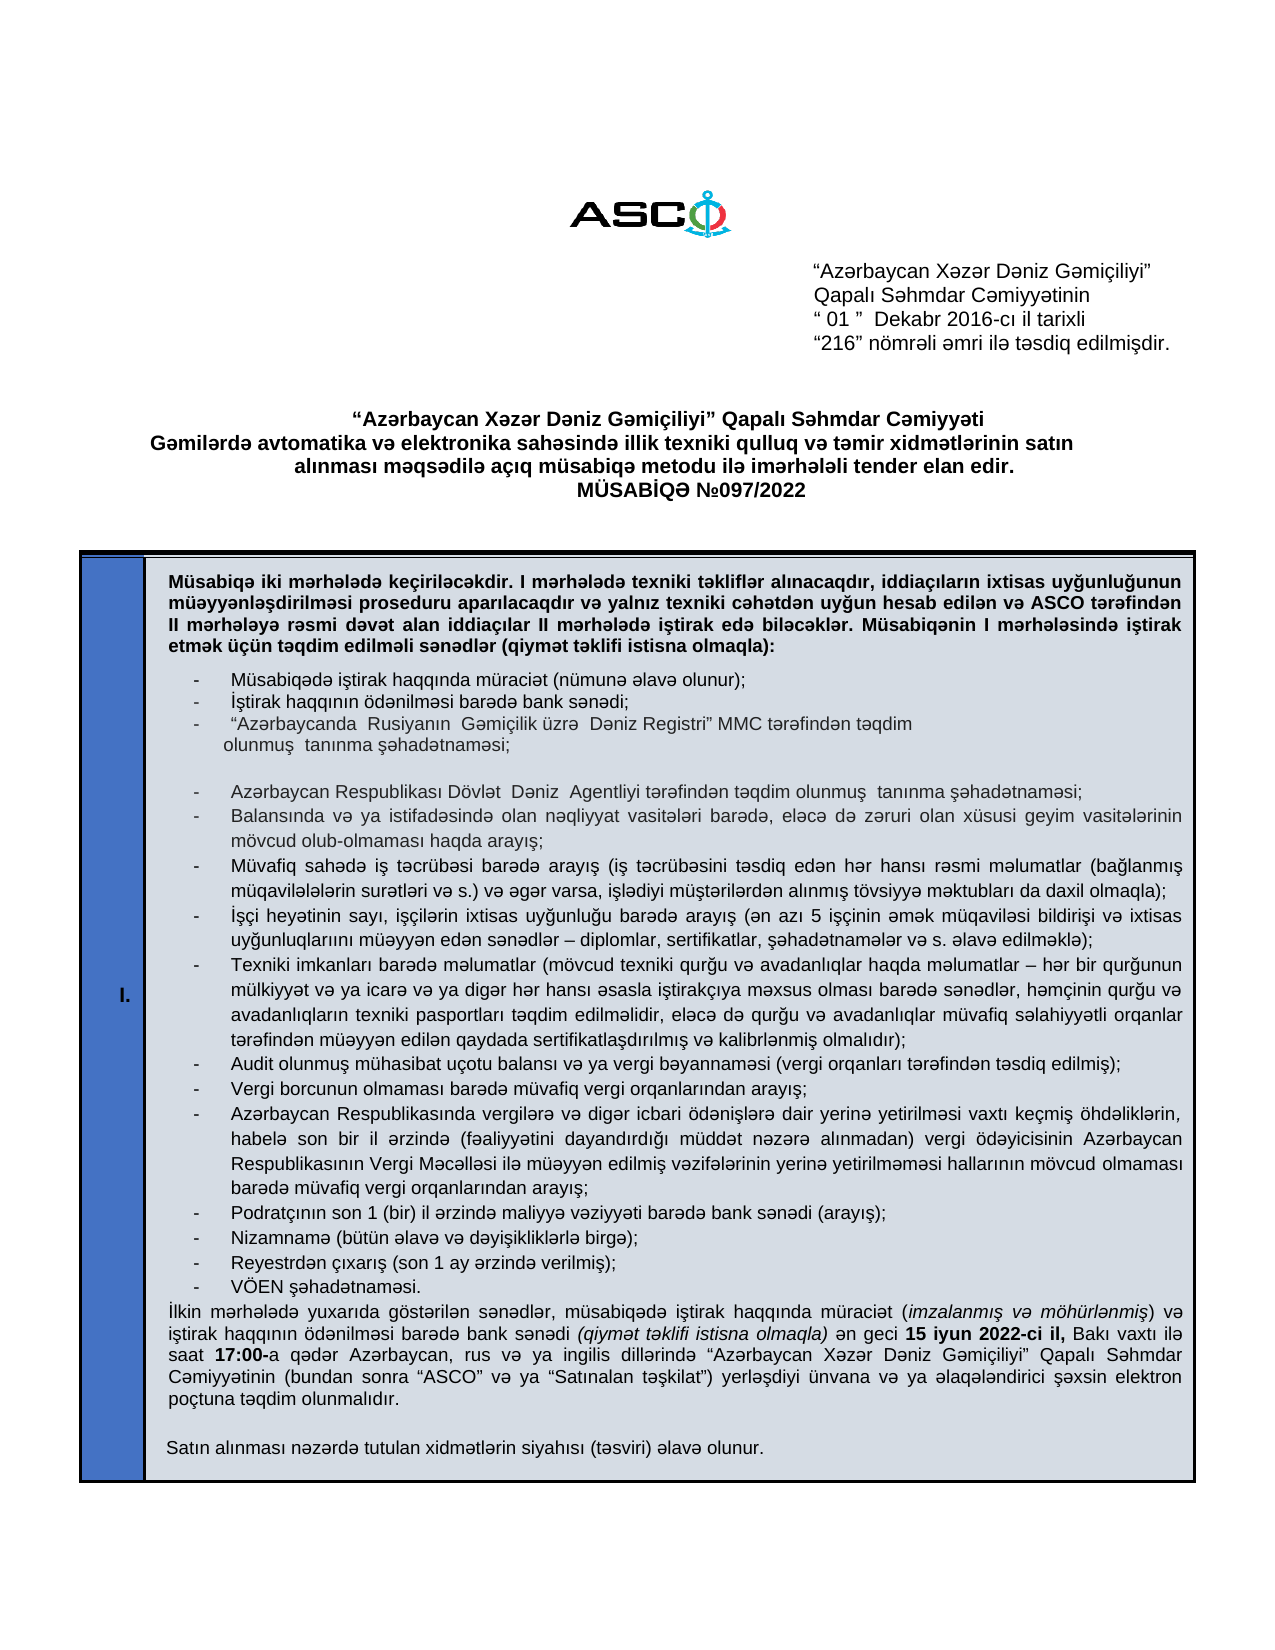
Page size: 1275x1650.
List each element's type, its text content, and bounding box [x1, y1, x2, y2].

text alınması məqsədilə açıq müsabiqə metodu ilə imərhələli tender elan edir. [150, 454, 1125, 478]
table_header [82, 558, 143, 1480]
text Qapalı Səhmdar Cəmiyyətinin [75, 282, 1123, 306]
text MÜSABİQƏ №097/2022 [150, 478, 1125, 502]
picture [533, 150, 767, 279]
text “Azərbaycan Xəzər Dəniz Gəmiçiliyi” Qapalı Səhmdar Cəmiyyəti [150, 406, 1125, 430]
table_header Müsabiqə iki mərhələdə keçiriləcəkdir. I mərhələdə texniki təkliflər alınacaqdır, iddiaçıların ixtisas uyğunluğunun müəyyənləşdirilməsi proseduru aparılacaqdır və yalnız texniki cəhətdən uyğun hesab edilən və ASCO tərəfindən II mərhələyə rəsmi dəvət alan iddiaçılar II mərhələdə iştirak edə biləcəklər. Müsabiqənin I mərhələsində iştirak etmək üçün təqdim edilməli sənədlər (qiymət təklifi istisna olmaqla): Müsabiqədə iştirak haqqında müraciət (nümunə əlavə olunur); İştirak haqqının ödənilməsi barədə bank sənədi; “Azərbaycanda Rusiyanın Gəmiçilik üzrə Dəniz Registri” MMC tərəfindən təqdim olunmuş tanınma şəhadətnaməsi; Azərbaycan Respublikası Dövlət Dəniz Agentliyi tərəfindən təqdim olunmuş tanınma şəhadətnaməsi; Balansında və ya istifadəsində olan nəqliyyat vasitələri barədə, eləcə də zəruri olan xüsusi geyim vasitələrinin mövcud olub-olmaması haqda arayış; Müvafiq sahədə iş təcrübəsi barədə arayış (iş təcrübəsini təsdiq edən hər hansı rəsmi məlumatlar (bağlanmış müqavilələlərin surətləri və s.) və əgər varsa, işlədiyi müştərilərdən alınmış tövsiyyə məktubları da daxil olmaqla); İşçi heyətinin sayı, işçilərin ixtisas uyğunluğu barədə arayış (ən azı 5 işçinin əmək müqaviləsi bildirişi və ixtisas uyğunluqlarıını müəyyən edən sənədlər – diplomlar, sertifikatlar, şəhadətnamələr və s. əlavə edilməklə); Texniki imkanları barədə məlumatlar (mövcud texniki qurğu və avadanlıqlar haqda məlumatlar – hər bir qurğunun mülkiyyət və ya icarə və ya digər hər hansı əsasla iştirakçıya məxsus olması barədə sənədlər, həmçinin qurğu və avadanlıqların texniki pasportları təqdim edilməlidir, eləcə də qurğu və avadanlıqlar müvafiq səlahiyyətli orqanlar tərəfindən müəyyən edilən qaydada sertifikatlaşdırılmış və kalibrlənmiş olmalıdır); Audit olunmuş mühasibat uçotu balansı və ya vergi bəyannaməsi (vergi orqanları tərəfindən təsdiq edilmiş); Vergi borcunun olmaması barədə müvafiq vergi orqanlarından arayış; Azərbaycan Respublikasında vergilərə və digər icbari ödənişlərə dair yerinə yetirilməsi vaxtı keçmiş öhdəliklərin, habelə son bir il ərzində (fəaliyyətini dayandırdığı müddət nəzərə alınmadan) vergi ödəyicisinin Azərbaycan Respublikasının Vergi Məcəlləsi ilə müəyyən edilmiş vəzifələrinin yerinə yetirilməməsi hallarının mövcud olmaması barədə müvafiq vergi orqanlarından arayış; Podratçının son 1 (bir) il ərzində maliyyə vəziyyəti barədə bank sənədi (arayış); Nizamnamə (bütün əlavə və dəyişikliklərlə birgə); Reyestrdən çıxarış (son 1 ay ərzində verilmiş); VÖEN şəhadətnaməsi. İlkin mərhələdə yuxarıda göstərilən sənədlər, müsabiqədə iştirak haqqında müraciət (imzalanmış və möhürlənmiş) və iştirak haqqının ödənilməsi barədə bank sənədi (qiymət təklifi istisna olmaqla) ən geci 15 iyun 2022-ci il, Bakı vaxtı ilə saat 17:00-a qədər Azərbaycan, rus və ya ingilis dillərində “Azərbaycan Xəzər Dəniz Gəmiçiliyi” Qapalı Səhmdar Cəmiyyətinin (bundan sonra “ASCO” və ya “Satınalan təşkilat”) yerləşdiyi ünvana və ya əlaqələndirici şəxsin elektron poçtuna təqdim olunmalıdır. Satın alınması nəzərdə tutulan xidmətlərin siyahısı (təsviri) əlavə olunur. [146, 558, 1193, 1480]
text “ 01 ” Dekabr 2016-cı il tarixli [75, 306, 1192, 330]
text “216” nömrəli əmri ilə təsdiq edilmişdir. [666, 330, 1192, 354]
text Gəmilərdə avtomatika və elektronika sahəsində illik texniki qulluq və təmir xidmətlərinin satın [150, 430, 1125, 454]
text “Azərbaycan Xəzər Dəniz Gəmiçiliyi” [66, 150, 1192, 282]
